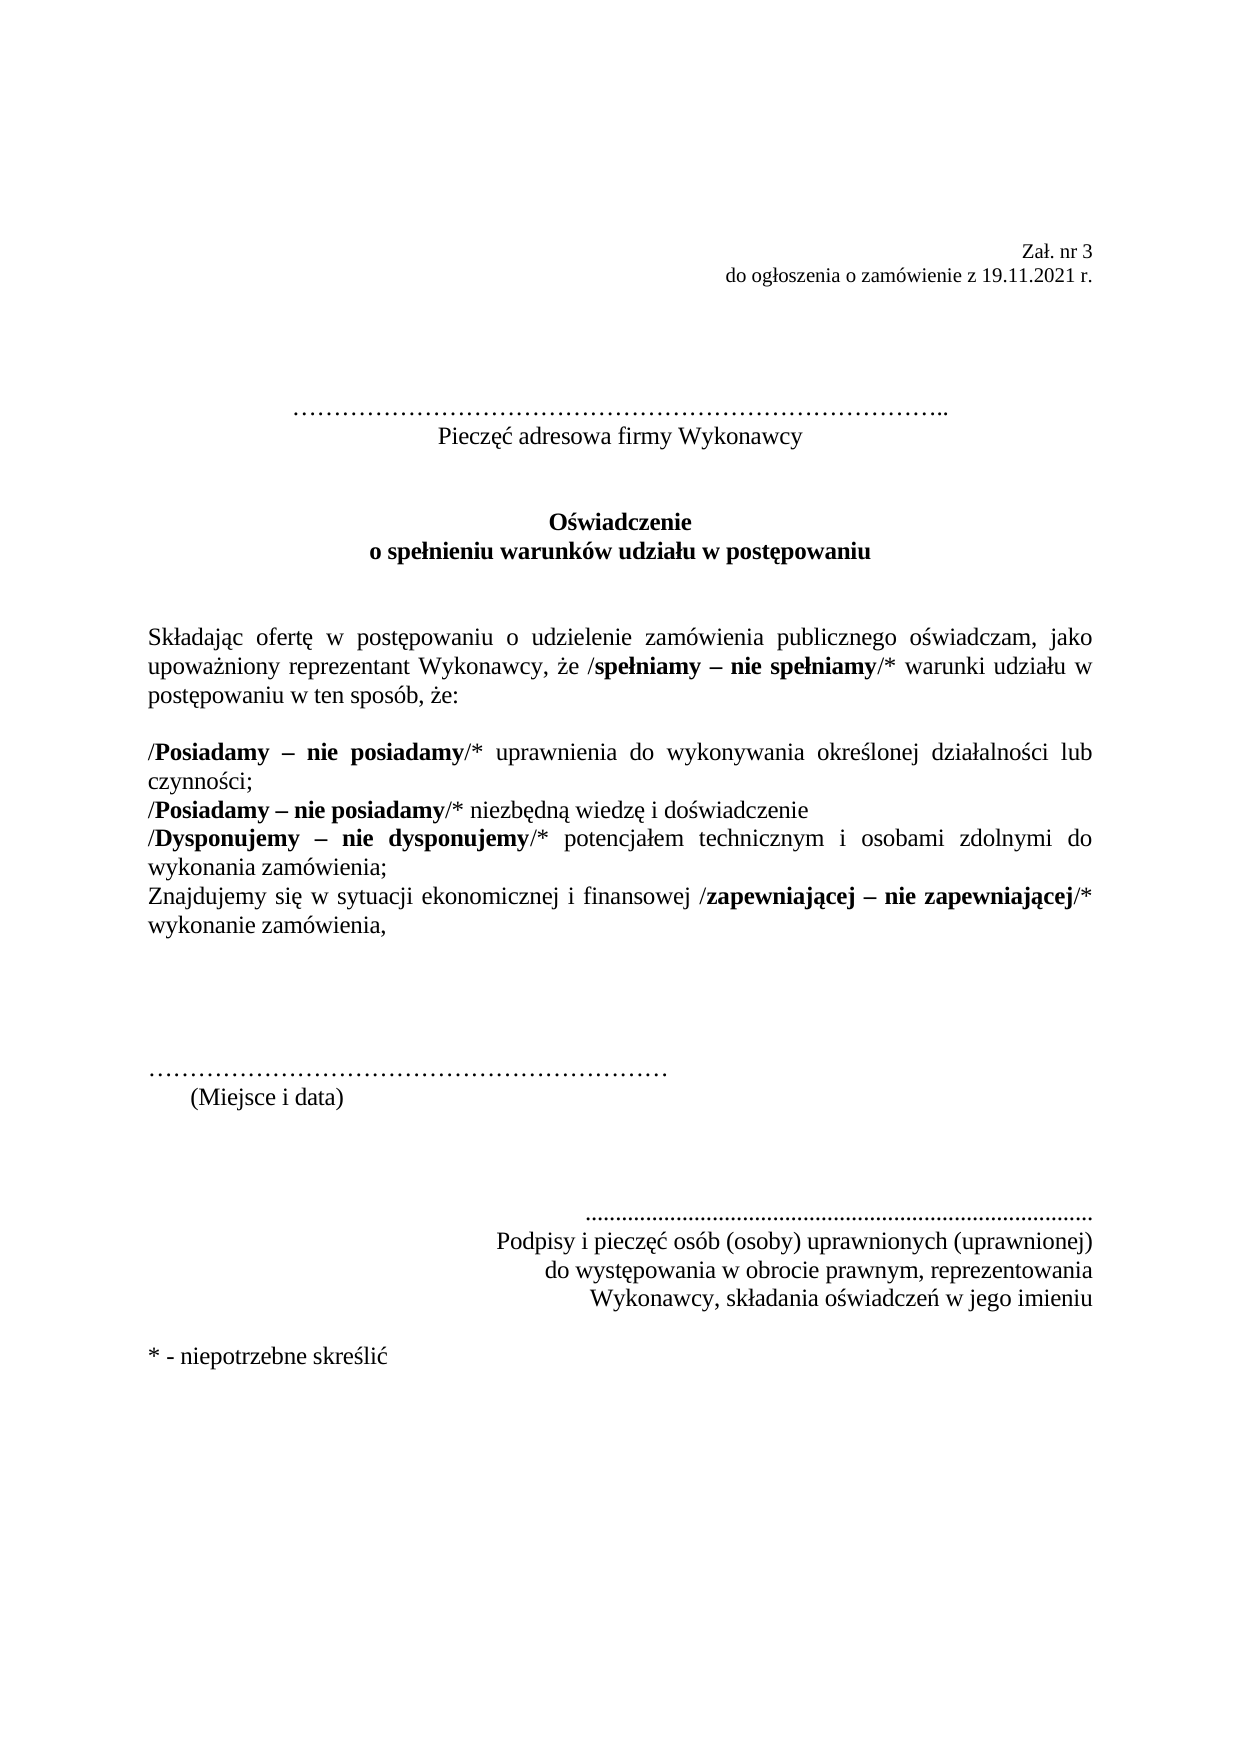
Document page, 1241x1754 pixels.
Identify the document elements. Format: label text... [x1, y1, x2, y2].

text /Posiadamy – nie posiadamy/* uprawnienia do wykonywania określonej działalności lub czynności; [148, 737, 1093, 795]
text /Posiadamy – nie posiadamy/* niezbędną wiedzę i doświadczenie [148, 795, 1093, 823]
text Pieczęć adresowa firmy Wykonawcy [148, 421, 1093, 450]
text Oświadczenie [148, 507, 1093, 536]
text do ogłoszenia o zamówienie z 19.11.2021 r. [221, 263, 1093, 287]
text o spełnieniu warunków udziału w postępowaniu [148, 536, 1093, 565]
text …………………………………………………………………….. [148, 392, 1093, 421]
text ……………………………………………………… [148, 1053, 1093, 1082]
text .................................................................................... [148, 1197, 1093, 1226]
text Wykonawcy, składania oświadczeń w jego imieniu [148, 1283, 1093, 1312]
text * - niepotrzebne skreślić [148, 1341, 1093, 1370]
text Znajdujemy się w sytuacji ekonomicznej i finansowej /zapewniającej – nie zapewniającej/* wykonanie zamówienia, [148, 881, 1093, 938]
text (Miejsce i data) [148, 1082, 1093, 1111]
text Podpisy i pieczęć osób (osoby) uprawnionych (uprawnionej) [148, 1226, 1093, 1255]
text Zał. nr 3 [959, 238, 1093, 263]
text do występowania w obrocie prawnym, reprezentowania [148, 1255, 1093, 1283]
text Składając ofertę w postępowaniu o udzielenie zamówienia publicznego oświadczam, jako upoważniony reprezentant Wykonawcy, że /spełniamy – nie spełniamy/* warunki udziału w postępowaniu w ten sposób, że: [148, 622, 1093, 708]
text /Dysponujemy – nie dysponujemy/* potencjałem technicznym i osobami zdolnymi do wykonania zamówienia; [148, 823, 1093, 881]
